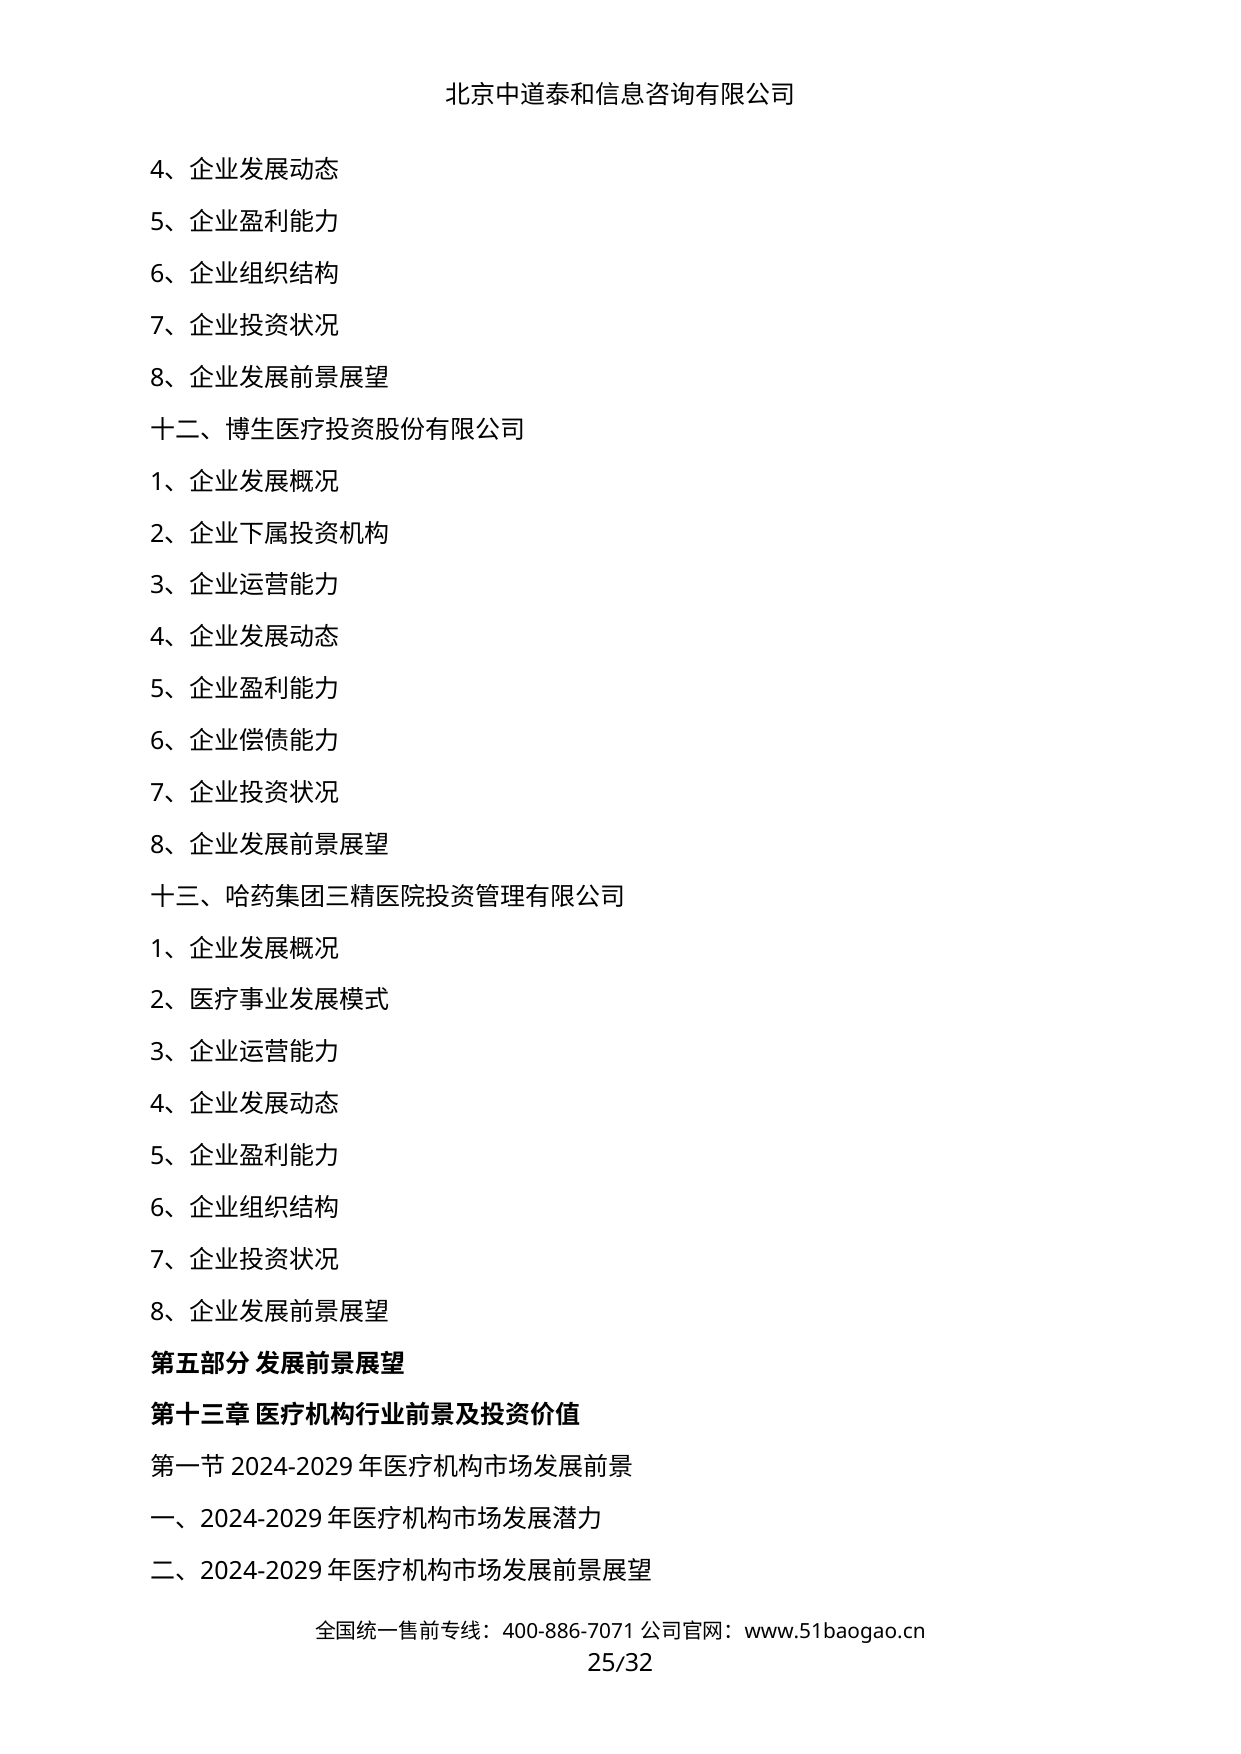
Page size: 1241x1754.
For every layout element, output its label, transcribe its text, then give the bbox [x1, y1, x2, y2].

text 8、企业发展前景展望 [150, 357, 1090, 394]
text 6、企业组织结构 [150, 1187, 1090, 1224]
text 4、企业发展动态 [150, 617, 1090, 653]
text 2、医疗事业发展模式 [150, 980, 1090, 1016]
text 7、企业投资状况 [150, 306, 1090, 342]
text 3、企业运营能力 [150, 565, 1090, 601]
text 8、企业发展前景展望 [150, 1291, 1090, 1327]
text 7、企业投资状况 [150, 772, 1090, 809]
text 6、企业偿债能力 [150, 721, 1090, 757]
text 十二、博生医疗投资股份有限公司 [150, 409, 1090, 446]
text 第一节 2024-2029年医疗机构市场发展前景 [150, 1447, 1090, 1483]
text 十三、哈药集团三精医院投资管理有限公司 [150, 876, 1090, 912]
text 一、2024-2029年医疗机构市场发展潜力 [150, 1499, 1090, 1535]
text 第十三章 医疗机构行业前景及投资价值 [150, 1395, 1090, 1431]
text 二、2024-2029年医疗机构市场发展前景展望 [150, 1551, 1090, 1587]
text 5、企业盈利能力 [150, 669, 1090, 705]
text 4、企业发展动态 [150, 1084, 1090, 1120]
text 1、企业发展概况 [150, 928, 1090, 964]
text 5、企业盈利能力 [150, 202, 1090, 238]
text 8、企业发展前景展望 [150, 824, 1090, 861]
text 1、企业发展概况 [150, 461, 1090, 497]
text 4、企业发展动态 [150, 150, 1090, 186]
text 7、企业投资状况 [150, 1239, 1090, 1276]
text 6、企业组织结构 [150, 254, 1090, 290]
text 3、企业运营能力 [150, 1032, 1090, 1068]
text 第五部分 发展前景展望 [150, 1343, 1090, 1379]
text 2、企业下属投资机构 [150, 513, 1090, 549]
text 5、企业盈利能力 [150, 1136, 1090, 1172]
